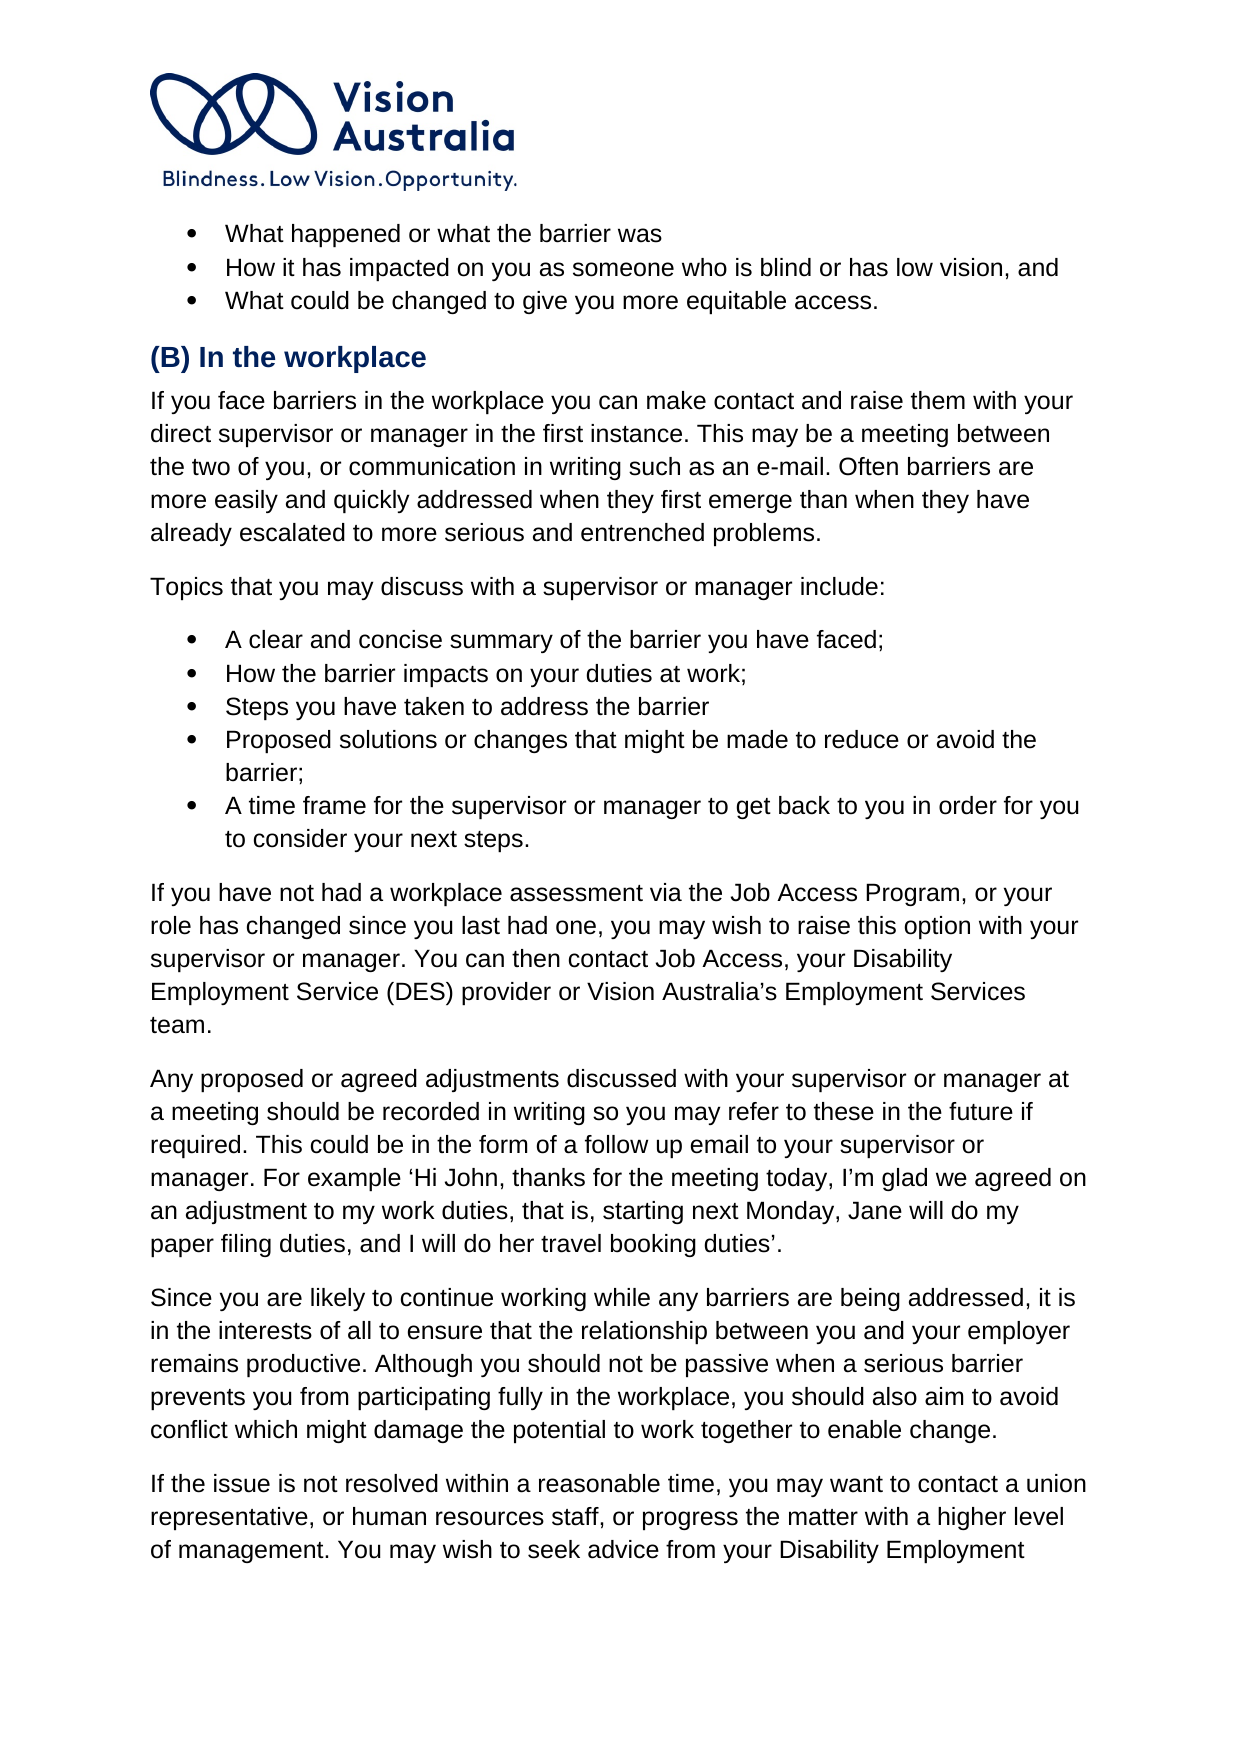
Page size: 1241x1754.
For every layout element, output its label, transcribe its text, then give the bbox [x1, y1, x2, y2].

text How it has impacted on you as someone who is blind or has low vision, and [187, 253, 1090, 281]
text Topics that you may discuss with a supervisor or manager include: [150, 572, 1090, 600]
text Steps you have taken to address the barrier [187, 692, 1090, 721]
text How the barrier impacts on your duties at work; [187, 659, 1090, 687]
text What happened or what the barrier was [187, 219, 1090, 248]
text Since you are likely to continue working while any barriers are being addressed, it is in the interests of all to ensure that the relationship between you and your employer remains productive. Although you should not be passive when a serious barrier prevents you from participating fully in the workplace, you should also aim to avoid conflict which might damage the potential to work together to enable change. [150, 1283, 1090, 1444]
text Proposed solutions or changes that might be made to reduce or avoid the barrier; [187, 725, 1090, 787]
text Any proposed or agreed adjustments discussed with your supervisor or manager at a meeting should be recorded in writing so you may refer to these in the future if required. This could be in the form of a follow up email to your supervisor or manager. For example ‘Hi John, thanks for the meeting today, I’m glad we agreed on an adjustment to my work duties, that is, starting next Monday, Jane will do my paper filing duties, and I will do her travel booking duties’. [150, 1064, 1090, 1258]
text If you face barriers in the workplace you can make contact and raise them with your direct supervisor or manager in the first instance. This may be a meeting between the two of you, or communication in writing such as an e-mail. Often barriers are more easily and quickly addressed when they first emerge than when they have already escalated to more serious and entrenched problems. [150, 386, 1090, 547]
text If you have not had a workplace assessment via the Job Access Program, or your role has changed since you last had one, you may wish to raise this option with your supervisor or manager. You can then contact Job Access, your Disability Employment Service (DES) provider or Vision Australia’s Employment Services team. [150, 878, 1090, 1039]
text A time frame for the supervisor or manager to get back to you in order for you to consider your next steps. [187, 791, 1090, 853]
text What could be changed to give you more equitable access. [187, 286, 1090, 314]
picture [150, 73, 517, 191]
text A clear and concise summary of the barrier you have faced; [187, 626, 1090, 654]
subtitle (B) In the workplace [150, 340, 1090, 373]
